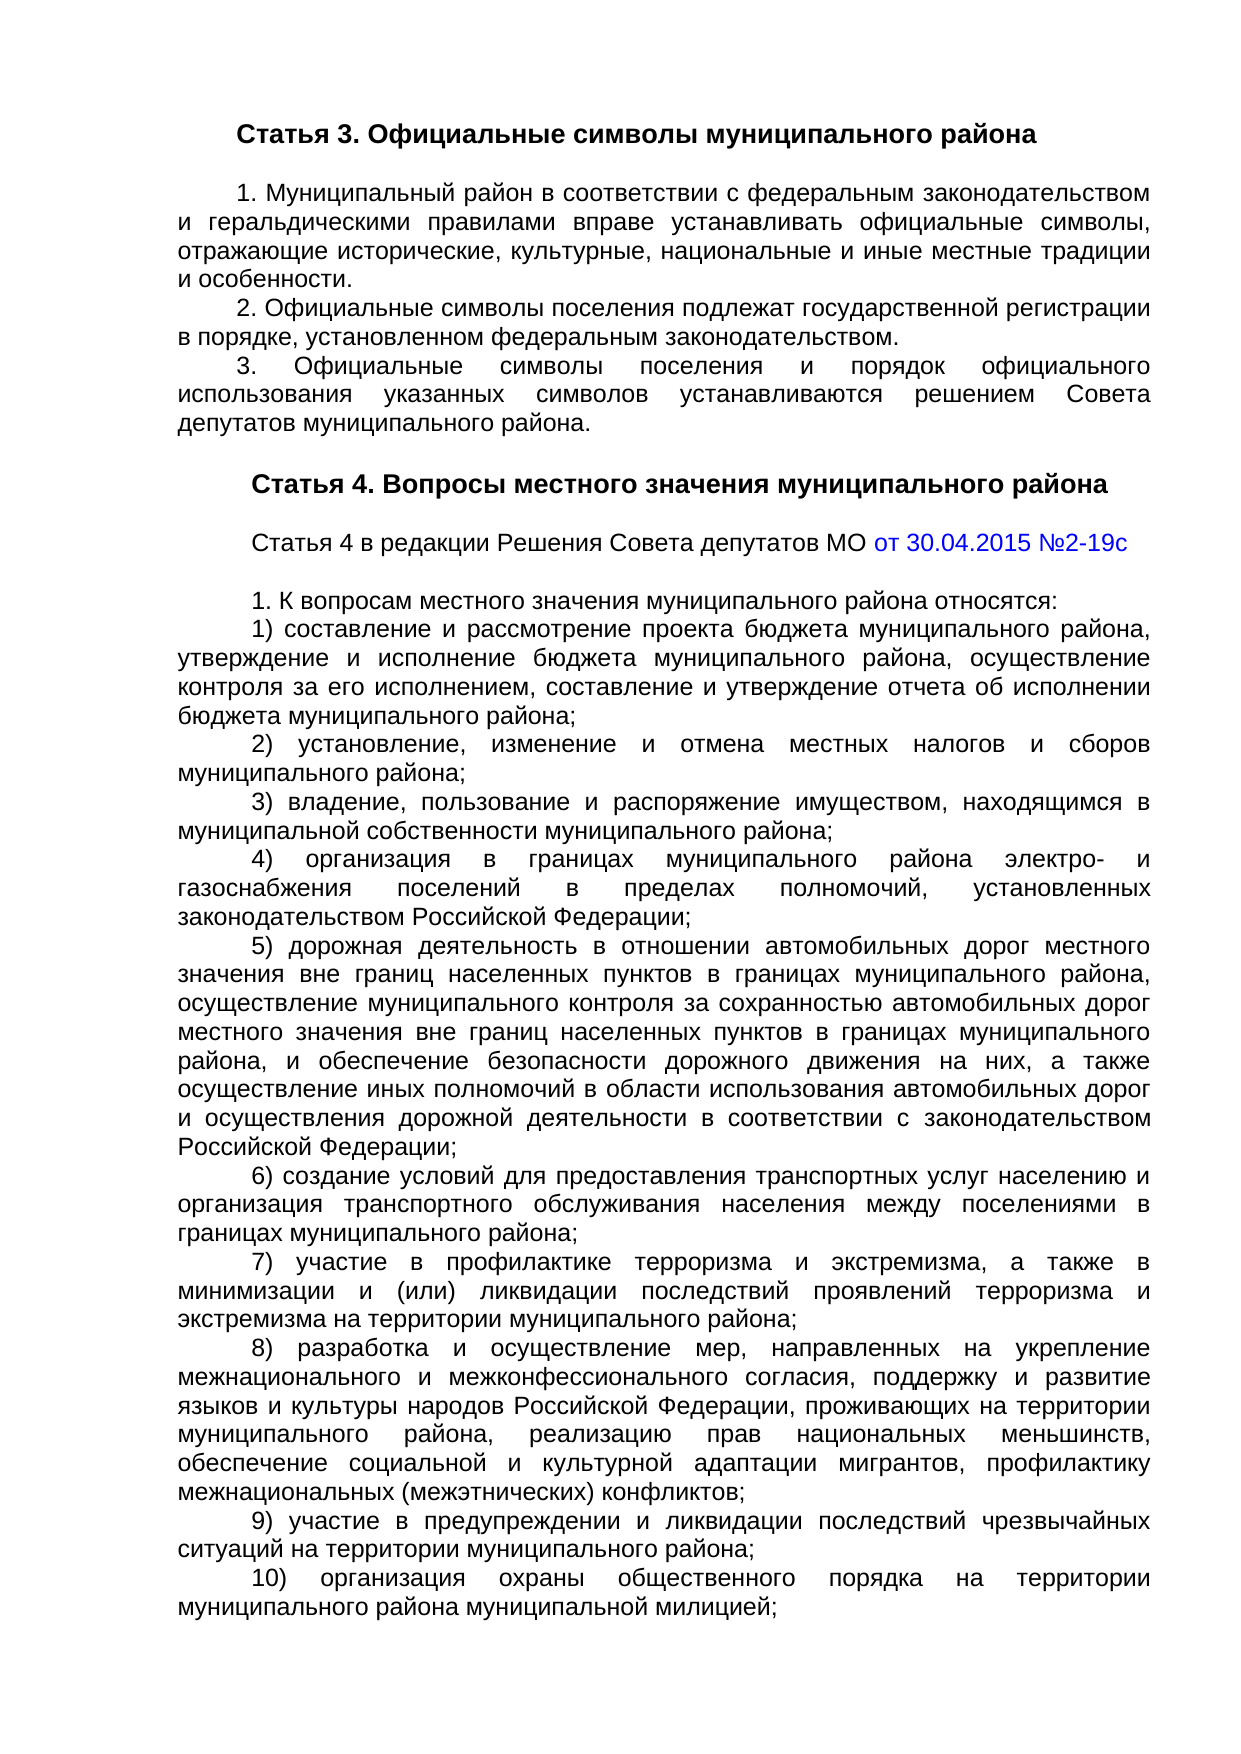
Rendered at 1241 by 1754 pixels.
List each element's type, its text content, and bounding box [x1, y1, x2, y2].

text 10) организация охраны общественного порядка на территории муниципального района муниципальной милицией; [177, 1563, 1152, 1621]
text 1. Муниципальный район в соответствии с федеральным законодательством и геральдическими правилами вправе устанавливать официальные символы, отражающие исторические, культурные, национальные и иные местные традиции и особенности. [177, 178, 1152, 293]
text 1) составление и рассмотрение проекта бюджета муниципального района, утверждение и исполнение бюджета муниципального района, осуществление контроля за его исполнением, составление и утверждение отчета об исполнении бюджета муниципального района; [177, 614, 1152, 729]
text Статья 3. Официальные символы муниципального района [177, 118, 1152, 149]
text Статья 4 в редакции Решения Совета депутатов МО от 30.04.2015 №2-19с [177, 528, 1152, 557]
text Статья 4. Вопросы местного значения муниципального района [177, 468, 1152, 499]
text 2) установление, изменение и отмена местных налогов и сборов муниципального района; [177, 729, 1152, 787]
text 3) владение, пользование и распоряжение имуществом, находящимся в муниципальной собственности муниципального района; [177, 787, 1152, 844]
text 4) организация в границах муниципального района электро- и газоснабжения поселений в пределах полномочий, установленных законодательством Российской Федерации; [177, 844, 1152, 931]
text 9) участие в предупреждении и ликвидации последствий чрезвычайных ситуаций на территории муниципального района; [177, 1506, 1152, 1563]
text 5) дорожная деятельность в отношении автомобильных дорог местного значения вне границ населенных пунктов в границах муниципального района, осуществление муниципального контроля за сохранностью автомобильных дорог местного значения вне границ населенных пунктов в границах муниципального района, и обеспечение безопасности дорожного движения на них, а также осуществление иных полномочий в области использования автомобильных дорог и осуществления дорожной деятельности в соответствии с законодательством Российской Федерации; [177, 931, 1152, 1161]
text 2. Официальные символы поселения подлежат государственной регистрации в порядке, установленном федеральным законодательством. [177, 293, 1152, 351]
text 7) участие в профилактике терроризма и экстремизма, а также в минимизации и (или) ликвидации последствий проявлений терроризма и экстремизма на территории муниципального района; [177, 1247, 1152, 1333]
text 8) разработка и осуществление мер, направленных на укрепление межнационального и межконфессионального согласия, поддержку и развитие языков и культуры народов Российской Федерации, проживающих на территории муниципального района, реализацию прав национальных меньшинств, обеспечение социальной и культурной адаптации мигрантов, профилактику межнациональных (межэтнических) конфликтов; [177, 1333, 1152, 1506]
text 1. К вопросам местного значения муниципального района относятся: [177, 586, 1152, 614]
text 3. Официальные символы поселения и порядок официального использования указанных символов устанавливаются решением Совета депутатов муниципального района. [177, 351, 1152, 437]
text 6) создание условий для предоставления транспортных услуг населению и организация транспортного обслуживания населения между поселениями в границах муниципального района; [177, 1161, 1152, 1247]
